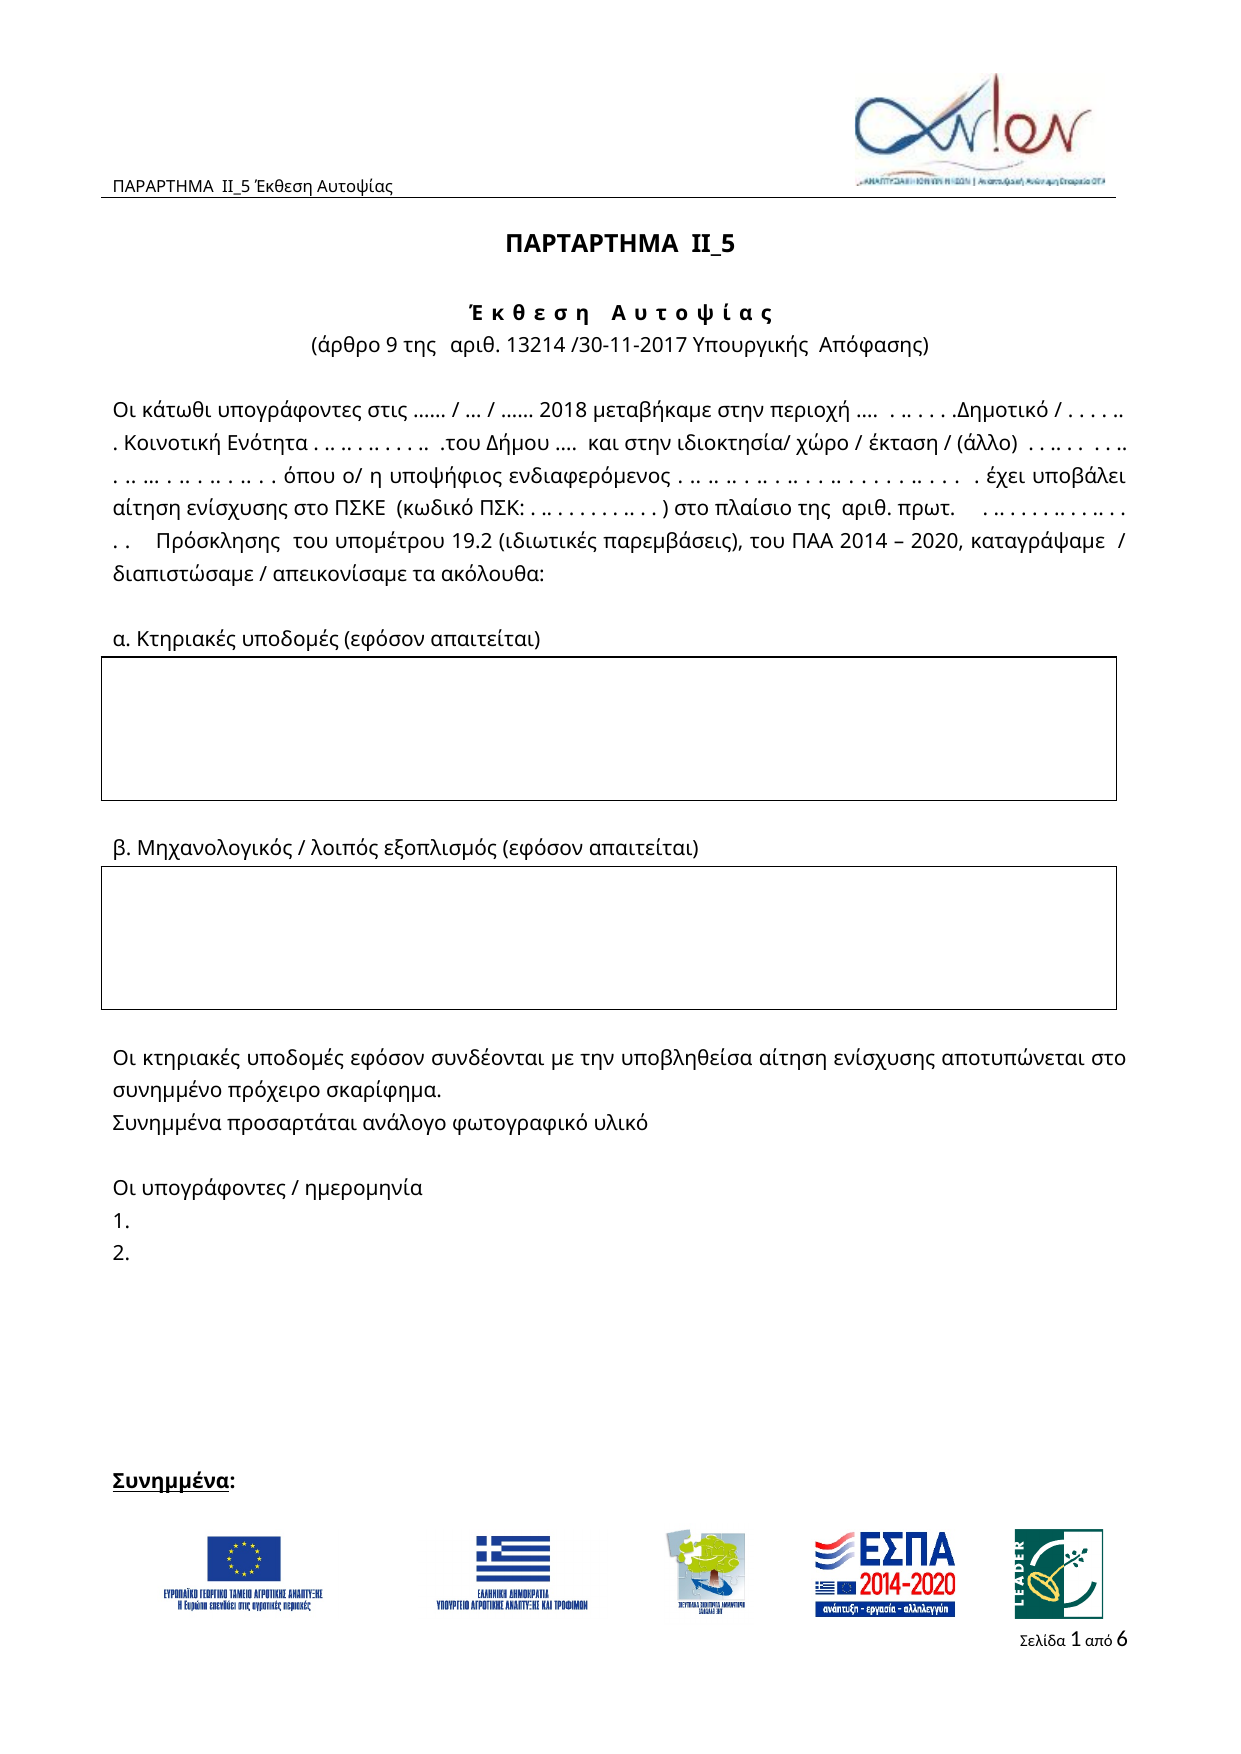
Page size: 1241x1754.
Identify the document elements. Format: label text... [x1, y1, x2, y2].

text Οι υπογράφοντες / ημερομηνία [112, 1173, 1128, 1202]
text β. Μηχανολογικός / λοιπός εξοπλισμός (εφόσον απαιτείται) [112, 833, 1128, 862]
picture [811, 1529, 959, 1619]
picture [149, 1529, 339, 1619]
table_header [102, 658, 1116, 800]
text (άρθρο 9 της αριθ. 13214 /30-11-2017 Υπουργικής Απόφασης) [112, 330, 1128, 359]
text Συνημμένα προσαρτάται ανάλογο φωτογραφικό υλικό [112, 1108, 1128, 1136]
text Έκθεση Αυτοψίας [112, 298, 1128, 326]
text ΠΑΡΤΑΡΤΗΜΑ ΙΙ_5 [112, 226, 1128, 260]
text Συνημμένα: [112, 1467, 1128, 1495]
text 1. [112, 1206, 1128, 1234]
table_header [102, 867, 1116, 1009]
text Οι κάτωθι υπογράφοντες στις …… / … / …… 2018 μεταβήκαμε στην περιοχή …. . .. . . . .Δημοτικό / . . . . .. . Κοινοτική Ενότητα . .. .. . .. . . . .. .του Δήμου …. και στην ιδιοκτησία/ χώρο / έκταση / (άλλο) . . .. . . . . .. . .. … . .. . .. . .. . . όπου ο/ η υποψήφιος ενδιαφερόμενος . .. .. .. . .. . .. . . .. . . . . . .. . . . . έχει υποβάλει αίτηση ενίσχυσης στο ΠΣΚΕ (κωδικό ΠΣΚ: . .. . . . . . . .. . . ) στο πλαίσιο της αριθ. πρωτ. . .. . . . . .. . . .. . . . . Πρόσκλησης του υπομέτρου 19.2 (ιδιωτικές παρεμβάσεις), του ΠΑΑ 2014 – 2020, καταγράψαμε / διαπιστώσαμε / απεικονίσαμε τα ακόλουθα: [112, 396, 1128, 587]
picture [854, 73, 1106, 186]
picture [1014, 1529, 1104, 1619]
picture [418, 1529, 608, 1619]
text α. Κτηριακές υποδομές (εφόσον απαιτείται) [112, 624, 1128, 652]
text Οι κτηριακές υποδομές εφόσον συνδέονται με την υποβληθείσα αίτηση ενίσχυσης αποτυπώνεται στο συνημμένο πρόχειρο σκαρίφημα. [112, 1043, 1128, 1104]
text 2. [112, 1238, 1128, 1267]
picture [663, 1523, 755, 1625]
